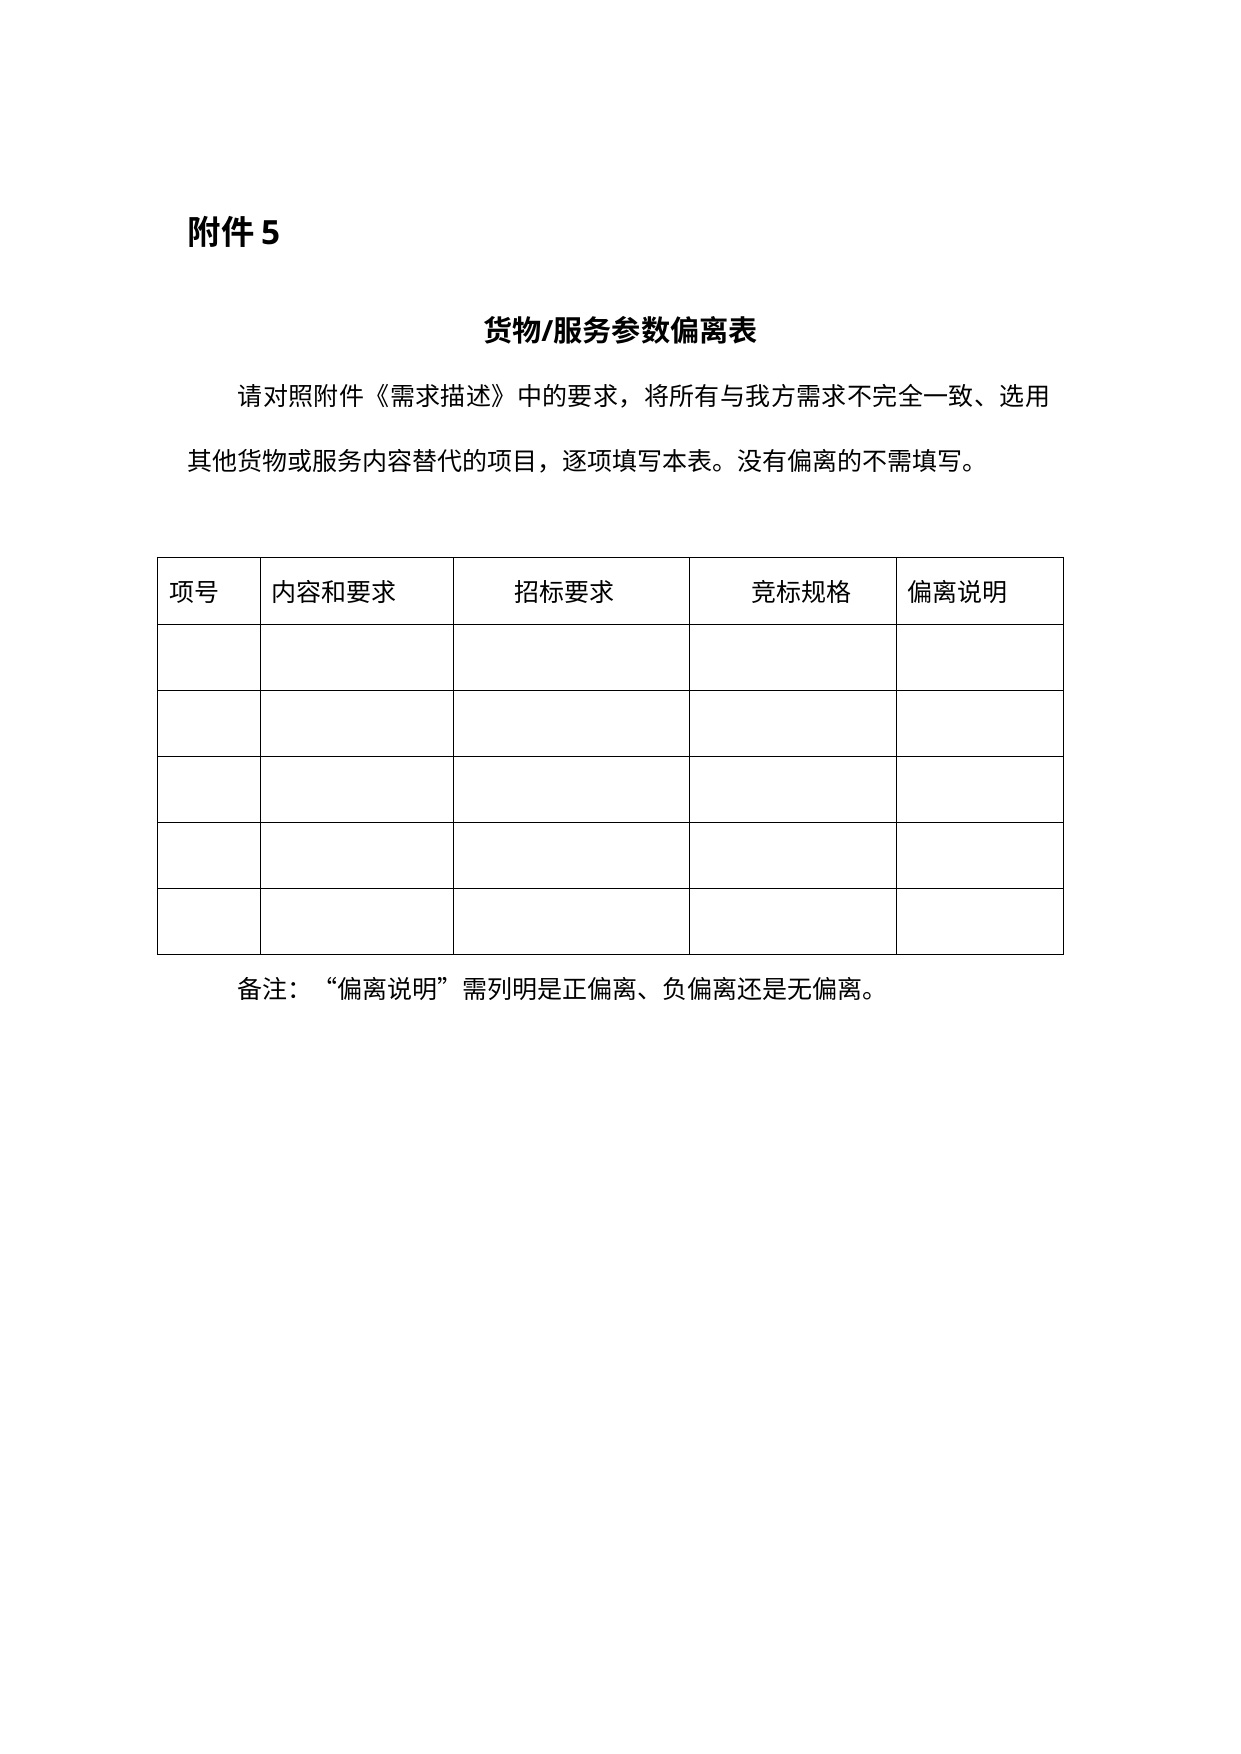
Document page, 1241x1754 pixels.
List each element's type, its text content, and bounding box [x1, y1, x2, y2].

text 请对照附件《需求描述》中的要求，将所有与我方需求不完全一致、选用其他货物或服务内容替代的项目，逐项填写本表。没有偏离的不需填写。 [187, 362, 1053, 492]
table_cell [454, 889, 689, 954]
table_cell [158, 889, 260, 954]
table_cell [690, 691, 896, 756]
table_cell [897, 625, 1063, 690]
table_cell [261, 823, 453, 888]
table_header 项号 [158, 558, 260, 624]
table_header 内容和要求 [261, 558, 453, 624]
table_cell [158, 823, 260, 888]
table_header 招标要求 [454, 558, 689, 624]
table_cell [897, 823, 1063, 888]
table_cell [158, 625, 260, 690]
table_header 竞标规格 [690, 558, 896, 624]
table_cell [261, 625, 453, 690]
table_cell [690, 889, 896, 954]
table_cell [158, 691, 260, 756]
table_header 偏离说明 [897, 558, 1063, 624]
table_cell [690, 757, 896, 822]
table_cell [158, 757, 260, 822]
table_cell [454, 823, 689, 888]
table_cell [690, 625, 896, 690]
table_cell [261, 757, 453, 822]
table_cell [261, 691, 453, 756]
text 备注：“偏离说明”需列明是正偏离、负偏离还是无偏离。 [187, 955, 1053, 1020]
table_cell [897, 889, 1063, 954]
table_cell [897, 691, 1063, 756]
table_cell [454, 757, 689, 822]
table_cell [454, 691, 689, 756]
table_cell [454, 625, 689, 690]
table_cell [690, 823, 896, 888]
text 货物/服务参数偏离表 [187, 297, 1053, 362]
table_cell [261, 889, 453, 954]
table_cell [897, 757, 1063, 822]
subtitle 附件5 [187, 197, 1053, 262]
